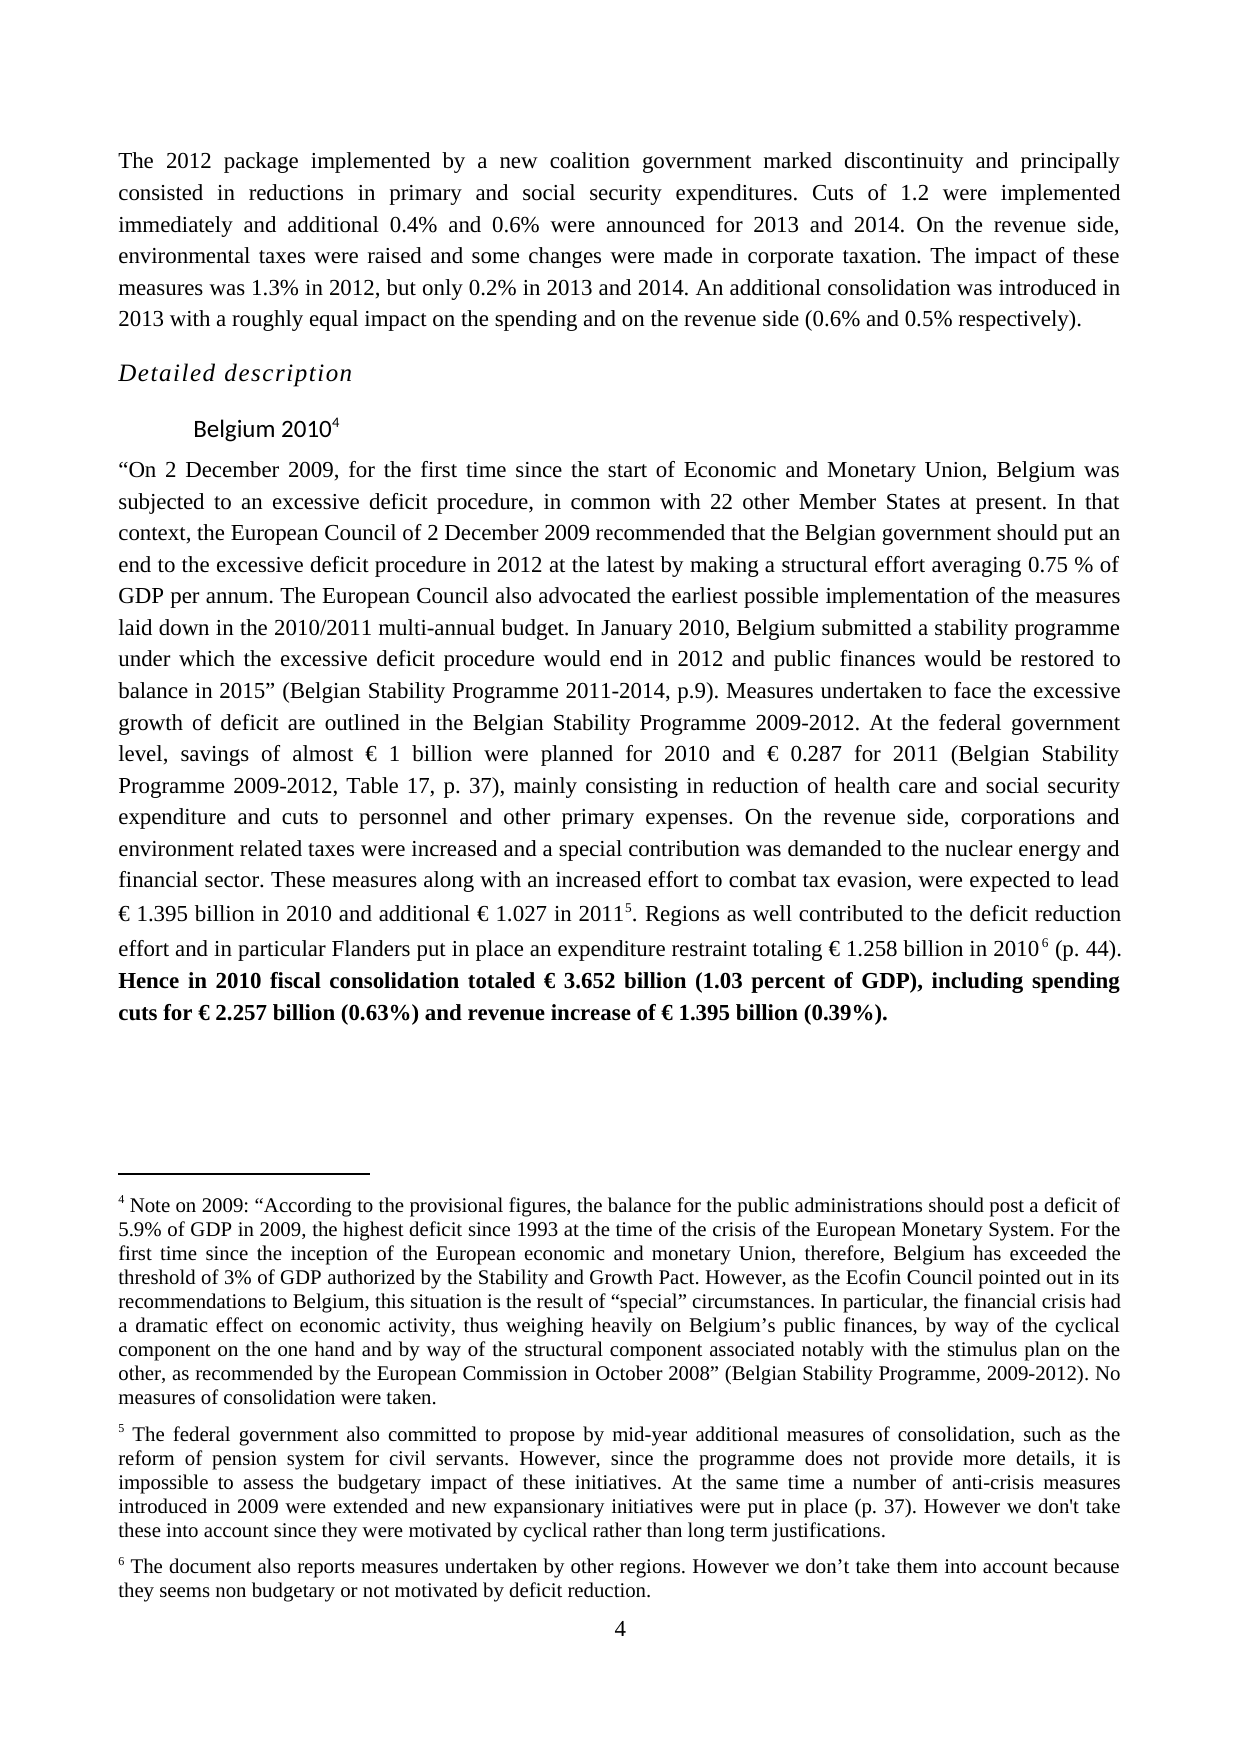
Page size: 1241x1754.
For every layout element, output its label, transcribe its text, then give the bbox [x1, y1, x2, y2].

list Belgium 2010 [193, 413, 1122, 444]
text “On 2 December 2009, for the first time since the start of Economic and Monetary Union, Belgium was subjected to an excessive deficit procedure, in common with 22 other Member States at present. In that context, the European Council of 2 December 2009 recommended that the Belgian government should put an end to the excessive deficit procedure in 2012 at the latest by making a structural effort averaging 0.75 % of GDP per annum. The European Council also advocated the earliest possible implementation of the measures laid down in the 2010/2011 multi-annual budget. In January 2010, Belgium submitted a stability programme under which the excessive deficit procedure would end in 2012 and public finances would be restored to balance in 2015” (Belgian Stability Programme 2011-2014, p.9). Measures undertaken to face the excessive growth of deficit are outlined in the Belgian Stability Programme 2009-2012. At the federal government level, savings of almost € 1 billion were planned for 2010 and € 0.287 for 2011 (Belgian Stability Programme 2009-2012, Table 17, p. 37), mainly consisting in reduction of health care and social security expenditure and cuts to personnel and other primary expenses. On the revenue side, corporations and environment related taxes were increased and a special contribution was demanded to the nuclear energy and financial sector. These measures along with an increased effort to combat tax evasion, were expected to lead € 1.395 billion in 2010 and additional € 1.027 in 2011.The federal government also committed to propose by mid-year additional measures of consolidation, such as the reform of pension system for civil servants. However, since the programme does not provide more details, it is impossible to asses the budgetary impact of these initiatives. At the same time a number of anti-crisis measures introduced in 2009 were extended and new expansionary initiatives were put in place (p. 37). However we don't take these into account since they were motivated by cyclical rather than long term justifications. Regions as well contributed to the deficit reduction effort and in particular Flanders put in place an expenditure restraint totaling € 1.258 billion in 2010The document also reports measures undertaken by other regions. However we don’t take them into account because they seems non budgetary or not motivated by deficit reduction. (p. 44). Hence in 2010 fiscal consolidation totaled € 3.652 billion (1.03 percent of GDP), including spending cuts for € 2.257 billion (0.63%) and revenue increase of € 1.395 billion (0.39%). [118, 456, 1122, 1025]
text Detailed description [118, 358, 1122, 387]
text The 2012 package implemented by a new coalition government marked discontinuity and principally consisted in reductions in primary and social security expenditures. Cuts of 1.2 were implemented immediately and additional 0.4% and 0.6% were announced for 2013 and 2014. On the revenue side, environmental taxes were raised and some changes were made in corporate taxation. The impact of these measures was 1.3% in 2012, but only 0.2% in 2013 and 2014. An additional consolidation was introduced in 2013 with a roughly equal impact on the spending and on the revenue side (0.6% and 0.5% respectively). [118, 148, 1122, 332]
